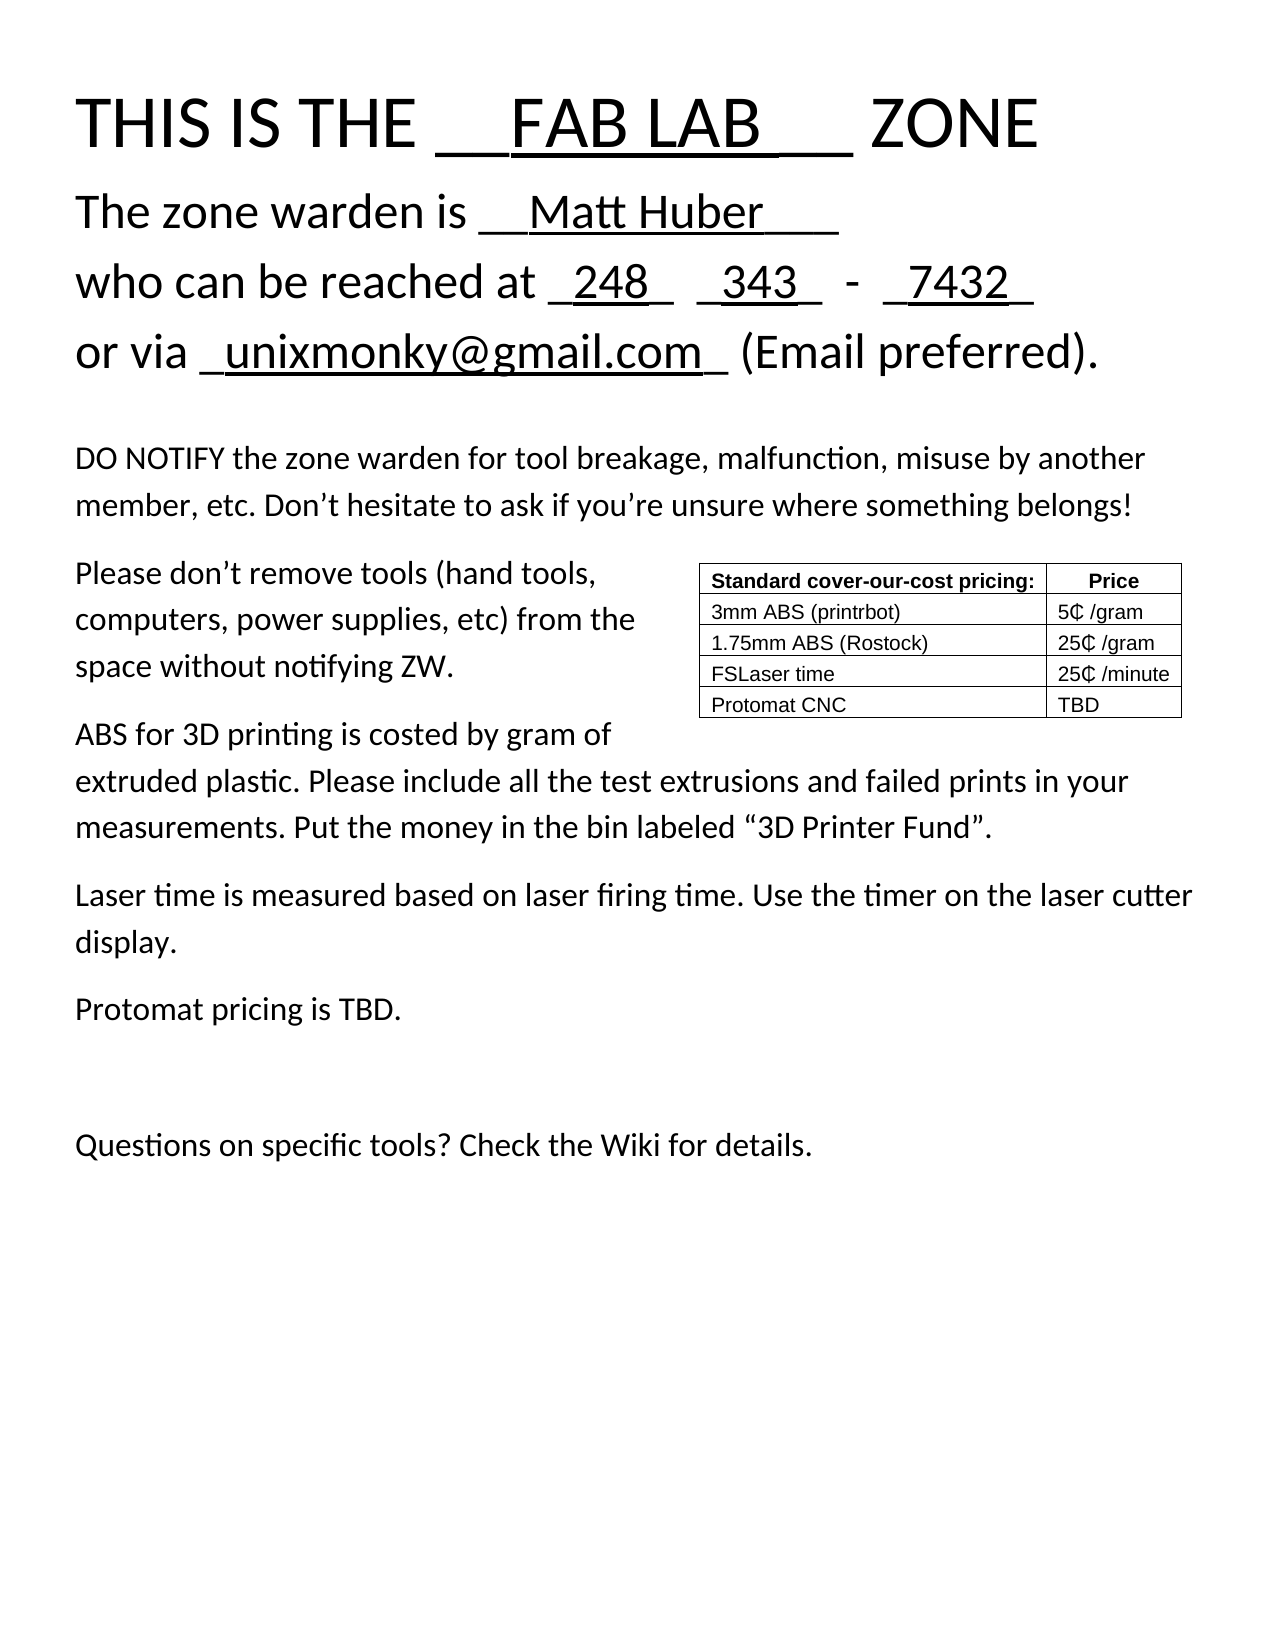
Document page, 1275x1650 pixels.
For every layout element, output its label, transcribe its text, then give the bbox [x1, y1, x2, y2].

text who can be reached at _248_ _343_ - _7432_ [75, 250, 1200, 311]
text Please don’t remove tools (hand tools, computers, power supplies, etc) from the space without notifying ZW. [75, 552, 1200, 686]
text ABS for 3D printing is costed by gram of extruded plastic. Please include all the test extrusions and failed prints in your measurements. Put the money in the bin labeled “3D Printer Fund”. [75, 713, 1200, 847]
table_cell 5₵ /gram [1047, 594, 1181, 624]
text THIS IS THE __FAB LAB __ ZONE [75, 75, 1200, 167]
text DO NOTIFY the zone warden for tool breakage, malfunction, misuse by another member, etc. Don’t hesitate to ask if you’re unsure where something belongs! [75, 437, 1200, 525]
table_cell 3mm ABS (printrbot) [700, 594, 1046, 624]
text Questions on specific tools? Check the Wiki for details. [75, 1123, 1200, 1164]
text Protomat pricing is TBD. [75, 988, 1200, 1029]
table_cell 25₵ /minute [1047, 656, 1181, 686]
table_cell 1.75mm ABS (Rostock) [700, 625, 1046, 655]
text The zone warden is __Matt Huber___ [75, 180, 1200, 241]
table_cell FSLaser time [700, 656, 1046, 686]
table_header Standard cover-our-cost pricing: [700, 564, 1046, 593]
text Laser time is measured based on laser firing time. Use the timer on the laser cutter display. [75, 874, 1200, 961]
table_cell Protomat CNC [700, 687, 1046, 717]
table_cell 25₵ /gram [1047, 625, 1181, 655]
table_header Price [1047, 564, 1181, 593]
table_cell TBD [1047, 687, 1181, 717]
text or via _unixmonky@gmail.com_ (Email preferred). [75, 320, 1200, 381]
